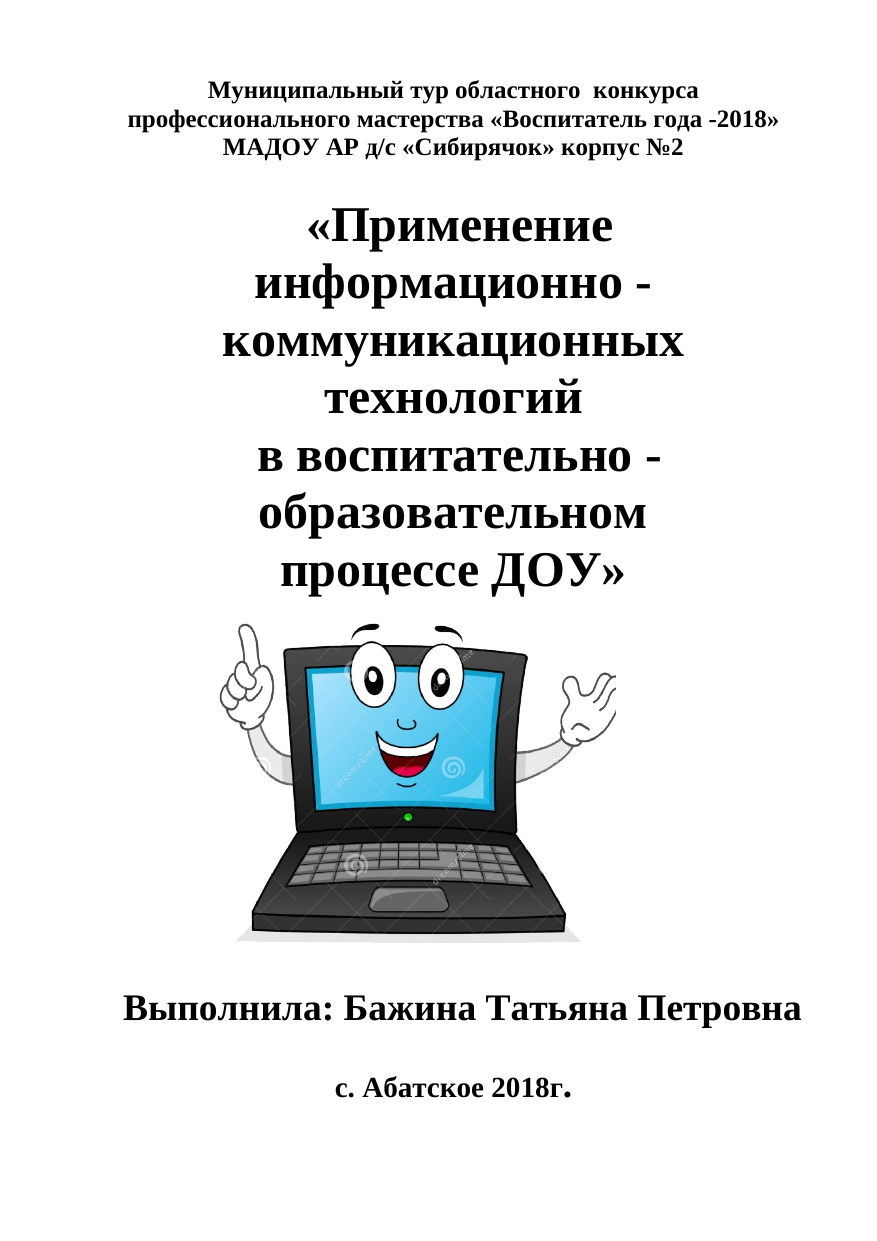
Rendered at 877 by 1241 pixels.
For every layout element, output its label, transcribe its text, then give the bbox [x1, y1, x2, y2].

text в воспитательно - образовательном [104, 425, 802, 540]
text процессе ДОУ» [104, 540, 802, 597]
text с. Абатское 2018г. [104, 1062, 802, 1105]
text Выполнила: Бажина Татьяна Петровна [104, 985, 802, 1028]
text МАДОУ АР д/с «Сибирячок» корпус №2 [104, 132, 802, 161]
text Муниципальный тур областного конкурса профессионального мастерства «Воспитатель года -2018» [104, 75, 802, 132]
text технологий [104, 367, 802, 425]
picture [211, 616, 616, 943]
text «Применение информационно - коммуникационных [104, 195, 802, 367]
